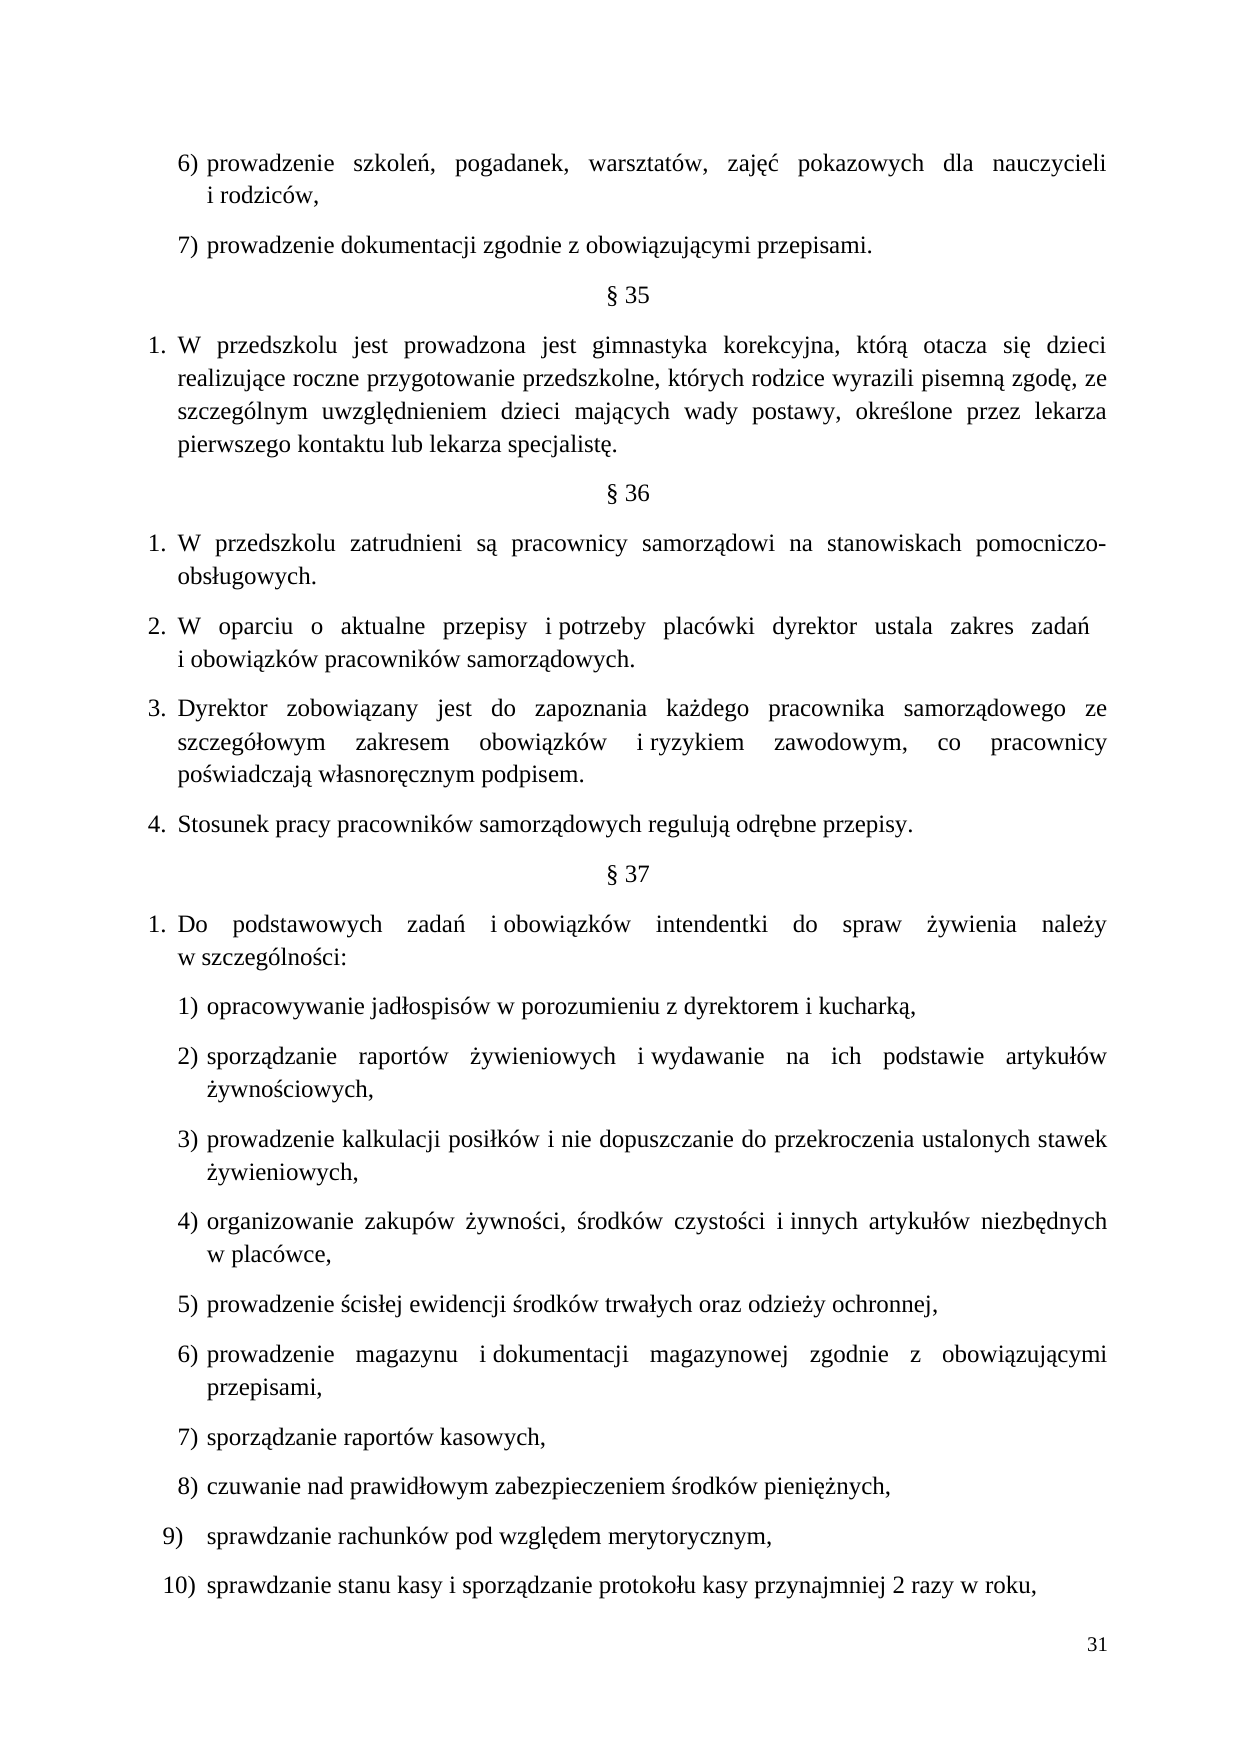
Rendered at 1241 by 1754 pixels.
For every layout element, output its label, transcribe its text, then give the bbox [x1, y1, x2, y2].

list prowadzenie ścisłej ewidencji środków trwałych oraz odzieży ochronnej, [177, 1289, 1107, 1318]
list W przedszkolu zatrudnieni są pracownicy samorządowi na stanowiskach pomocniczo-obsługowych. [148, 528, 1107, 590]
list Stosunek pracy pracowników samorządowych regulują odrębne przepisy. [148, 809, 1107, 838]
text § 35 [148, 280, 1107, 309]
list opracowywanie jadłospisów w porozumieniu z dyrektorem i kucharką, [177, 991, 1107, 1020]
list prowadzenie dokumentacji zgodnie z obowiązującymi przepisami. [177, 230, 1107, 259]
list Dyrektor zobowiązany jest do zapoznania każdego pracownika samorządowego ze szczegółowym zakresem obowiązków i ryzykiem zawodowym, co pracownicy poświadczają własnoręcznym podpisem. [148, 693, 1107, 788]
list prowadzenie szkoleń, pogadanek, warsztatów, zajęć pokazowych dla nauczycieli i rodziców, [177, 148, 1107, 209]
text § 37 [148, 859, 1107, 888]
list czuwanie nad prawidłowym zabezpieczeniem środków pieniężnych, [177, 1471, 1107, 1500]
list sprawdzanie rachunków pod względem merytorycznym, [162, 1521, 1107, 1550]
list prowadzenie kalkulacji posiłków i nie dopuszczanie do przekroczenia ustalonych stawek żywieniowych, [177, 1124, 1107, 1186]
list W przedszkolu jest prowadzona jest gimnastyka korekcyjna, którą otacza się dzieci realizujące roczne przygotowanie przedszkolne, których rodzice wyrazili pisemną zgodę, ze szczególnym uwzględnieniem dzieci mających wady postawy, określone przez lekarza pierwszego kontaktu lub lekarza specjalistę. [148, 330, 1107, 457]
list Do podstawowych zadań i obowiązków intendentki do spraw żywienia należy w szczególności: [148, 909, 1107, 970]
list prowadzenie magazynu i dokumentacji magazynowej zgodnie z obowiązującymi przepisami, [177, 1339, 1107, 1401]
list sporządzanie raportów kasowych, [177, 1422, 1107, 1450]
text § 36 [148, 478, 1107, 507]
list organizowanie zakupów żywności, środków czystości i innych artykułów niezbędnych w placówce, [177, 1206, 1107, 1268]
list W oparciu o aktualne przepisy i potrzeby placówki dyrektor ustala zakres zadań i obowiązków pracowników samorządowych. [148, 611, 1107, 673]
list sporządzanie raportów żywieniowych i wydawanie na ich podstawie artykułów żywnościowych, [177, 1041, 1107, 1103]
list sprawdzanie stanu kasy i sporządzanie protokołu kasy przynajmniej 2 razy w roku, [162, 1571, 1107, 1599]
